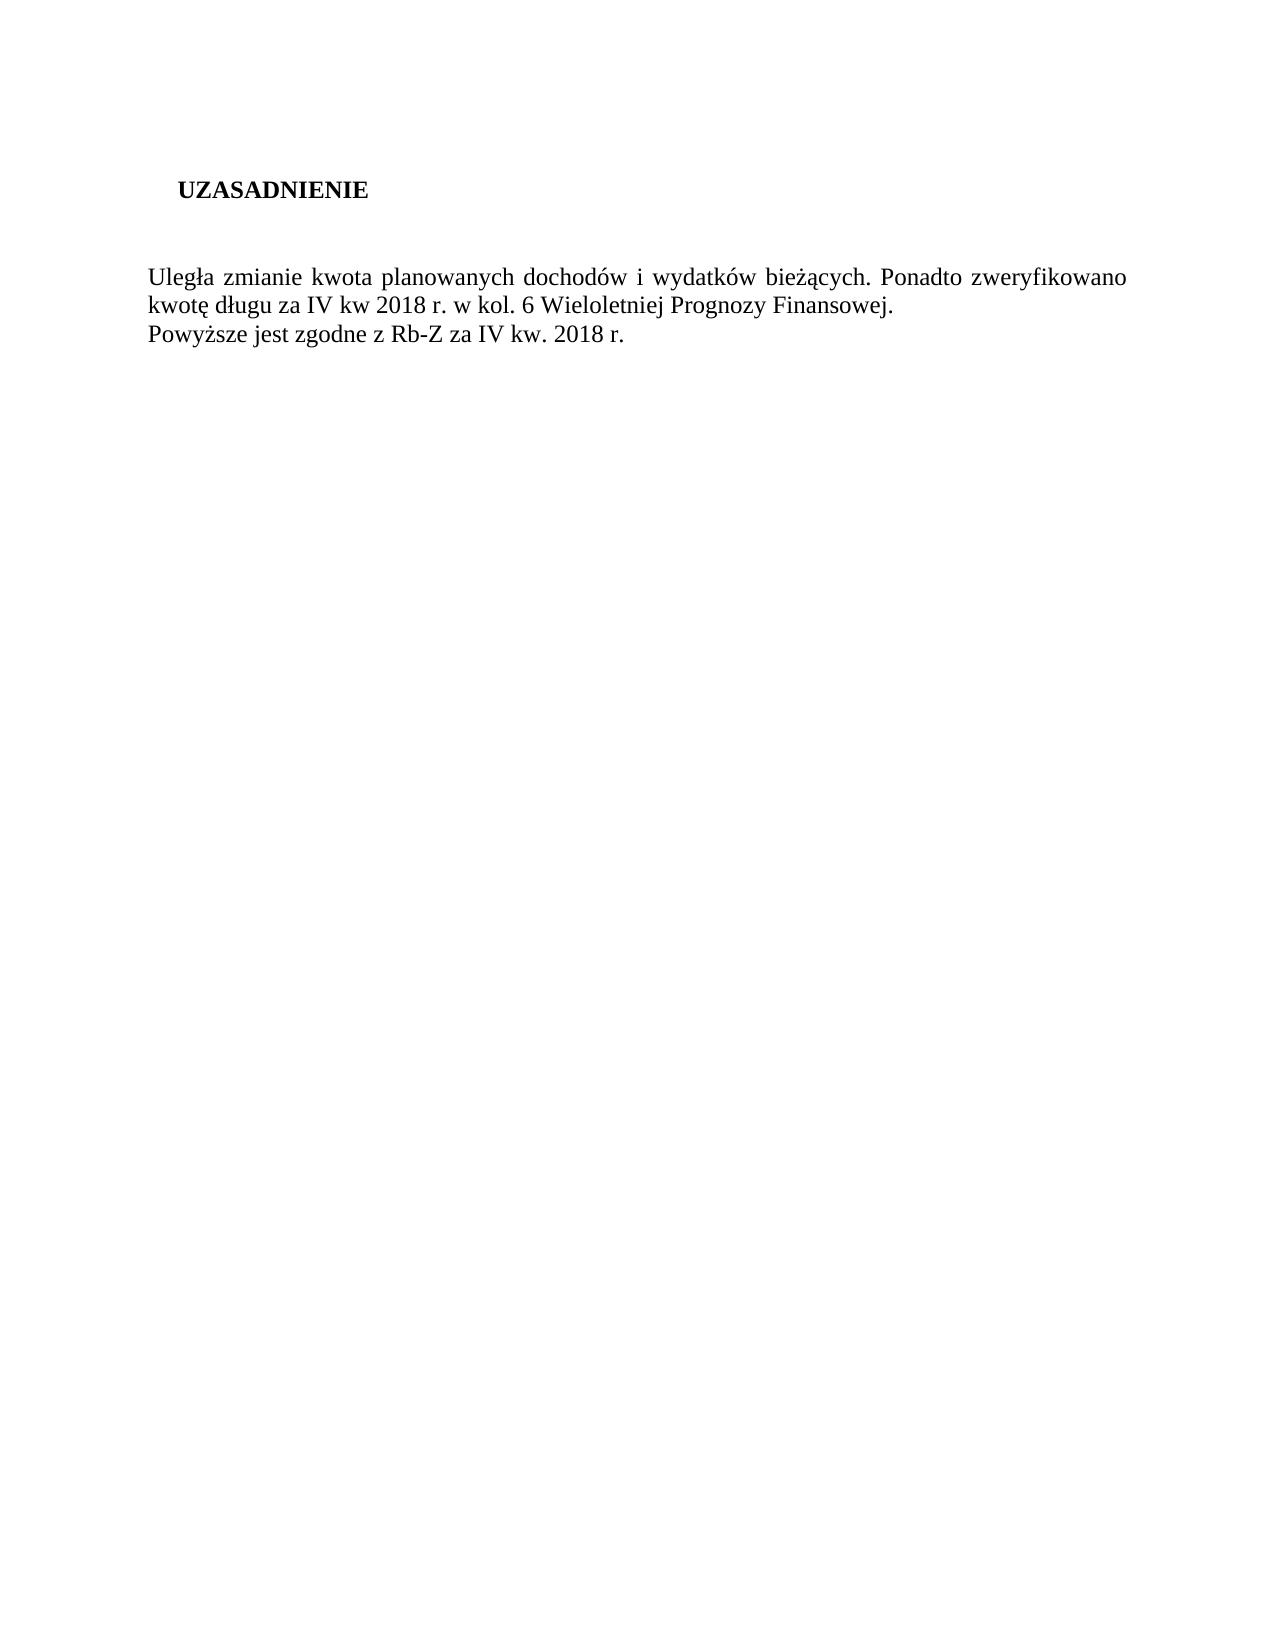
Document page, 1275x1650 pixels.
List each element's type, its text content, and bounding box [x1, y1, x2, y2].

text UZASADNIENIE [177, 148, 1127, 204]
text Uległa zmianie kwota planowanych dochodów i wydatków bieżących. Ponadto zweryfikowano kwotę długu za IV kw 2018 r. w kol. 6 Wieloletniej Prognozy Finansowej. [148, 262, 1127, 319]
text Powyższe jest zgodne z Rb-Z za IV kw. 2018 r. [148, 319, 1127, 348]
